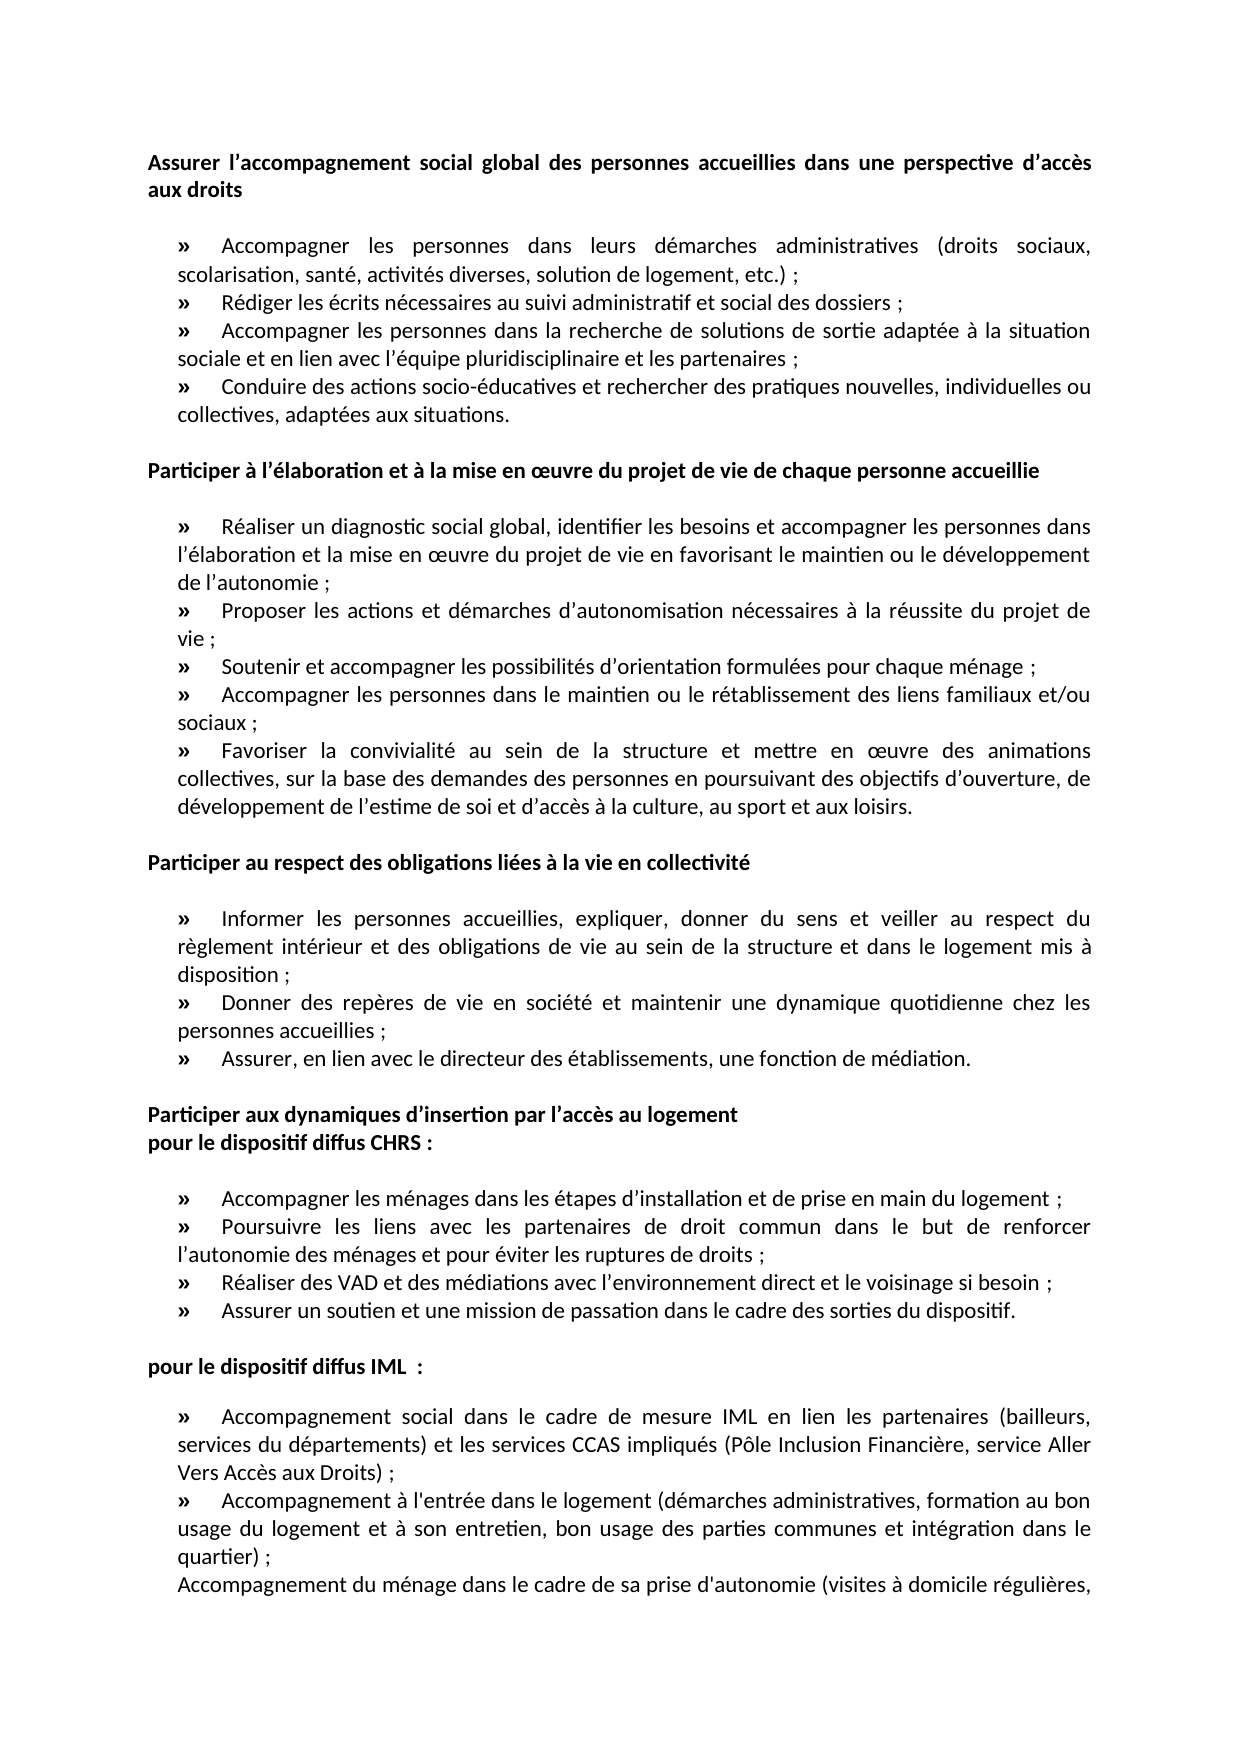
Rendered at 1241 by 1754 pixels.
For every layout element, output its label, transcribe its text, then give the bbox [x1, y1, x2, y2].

list Accompagner les personnes dans leurs démarches administratives (droits sociaux, scolarisation, santé, activités diverses, solution de logement, etc.) ; [177, 232, 1093, 288]
list Réaliser un diagnostic social global, identifier les besoins et accompagner les personnes dans l’élaboration et la mise en œuvre du projet de vie en favorisant le maintien ou le développement de l’autonomie ; [177, 512, 1093, 596]
text Participer aux dynamiques d’insertion par l’accès au logement [148, 1100, 1078, 1128]
list Rédiger les écrits nécessaires au suivi administratif et social des dossiers ; [177, 288, 1093, 316]
text pour le dispositif diffus IML : [148, 1352, 1093, 1402]
text Assurer l’accompagnement social global des personnes accueillies dans une perspective d’accès aux droits [148, 148, 1093, 204]
list Assurer, en lien avec le directeur des établissements, une fonction de médiation. [177, 1044, 1093, 1072]
list Donner des repères de vie en société et maintenir une dynamique quotidienne chez les personnes accueillies ; [177, 988, 1093, 1044]
text Participer à l’élaboration et à la mise en œuvre du projet de vie de chaque personne accueillie [148, 456, 1093, 484]
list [177, 1486, 1093, 1598]
list Accompagner les ménages dans les étapes d’installation et de prise en main du logement ; [177, 1184, 1093, 1212]
list Réaliser des VAD et des médiations avec l’environnement direct et le voisinage si besoin ; [177, 1268, 1093, 1296]
list Accompagnement social dans le cadre de mesure IML en lien les partenaires (bailleurs, services du départements) et les services CCAS impliqués (Pôle Inclusion Financière, service Aller Vers Accès aux Droits) ; [177, 1402, 1093, 1486]
list Informer les personnes accueillies, expliquer, donner du sens et veiller au respect du règlement intérieur et des obligations de vie au sein de la structure et dans le logement mis à disposition ; [177, 904, 1093, 988]
list Conduire des actions socio-éducatives et rechercher des pratiques nouvelles, individuelles ou collectives, adaptées aux situations. [177, 372, 1093, 428]
list Proposer les actions et démarches d’autonomisation nécessaires à la réussite du projet de vie ; [177, 596, 1093, 652]
list Accompagner les personnes dans le maintien ou le rétablissement des liens familiaux et/ou sociaux ; [177, 680, 1093, 736]
list Poursuivre les liens avec les partenaires de droit commun dans le but de renforcer l’autonomie des ménages et pour éviter les ruptures de droits ; [177, 1212, 1093, 1268]
list Accompagner les personnes dans la recherche de solutions de sortie adaptée à la situation sociale et en lien avec l’équipe pluridisciplinaire et les partenaires ; [177, 316, 1093, 372]
list Favoriser la convivialité au sein de la structure et mettre en œuvre des animations collectives, sur la base des demandes des personnes en poursuivant des objectifs d’ouverture, de développement de l’estime de soi et d’accès à la culture, au sport et aux loisirs. [177, 736, 1093, 820]
list Soutenir et accompagner les possibilités d’orientation formulées pour chaque ménage ; [177, 652, 1093, 680]
list Assurer un soutien et une mission de passation dans le cadre des sorties du dispositif. [177, 1296, 1093, 1324]
text Participer au respect des obligations liées à la vie en collectivité [148, 848, 1093, 876]
text pour le dispositif diffus CHRS : [148, 1128, 1078, 1156]
